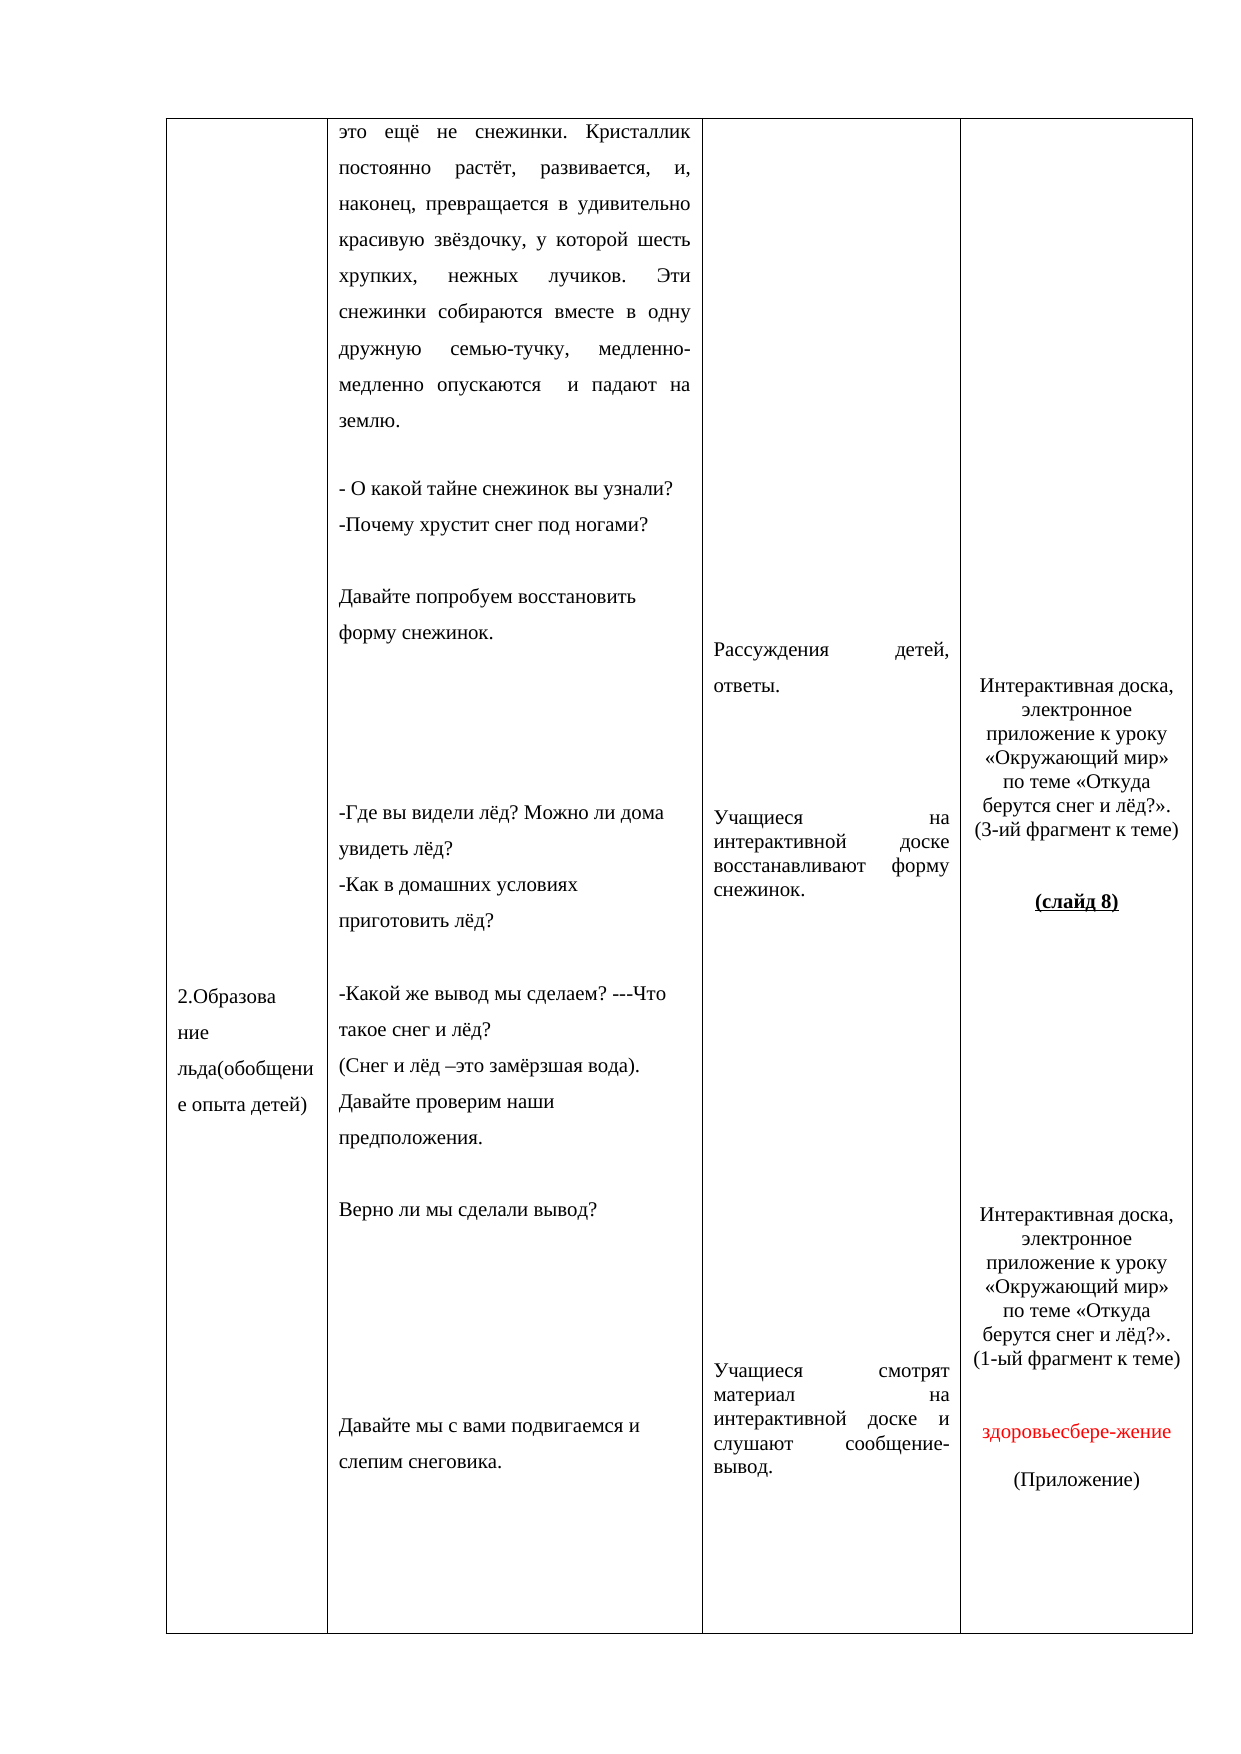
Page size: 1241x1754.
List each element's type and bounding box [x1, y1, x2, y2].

table_cell [961, 119, 1192, 1633]
table_cell [703, 119, 960, 1633]
table_cell [167, 119, 327, 1633]
table_cell [328, 119, 702, 1633]
